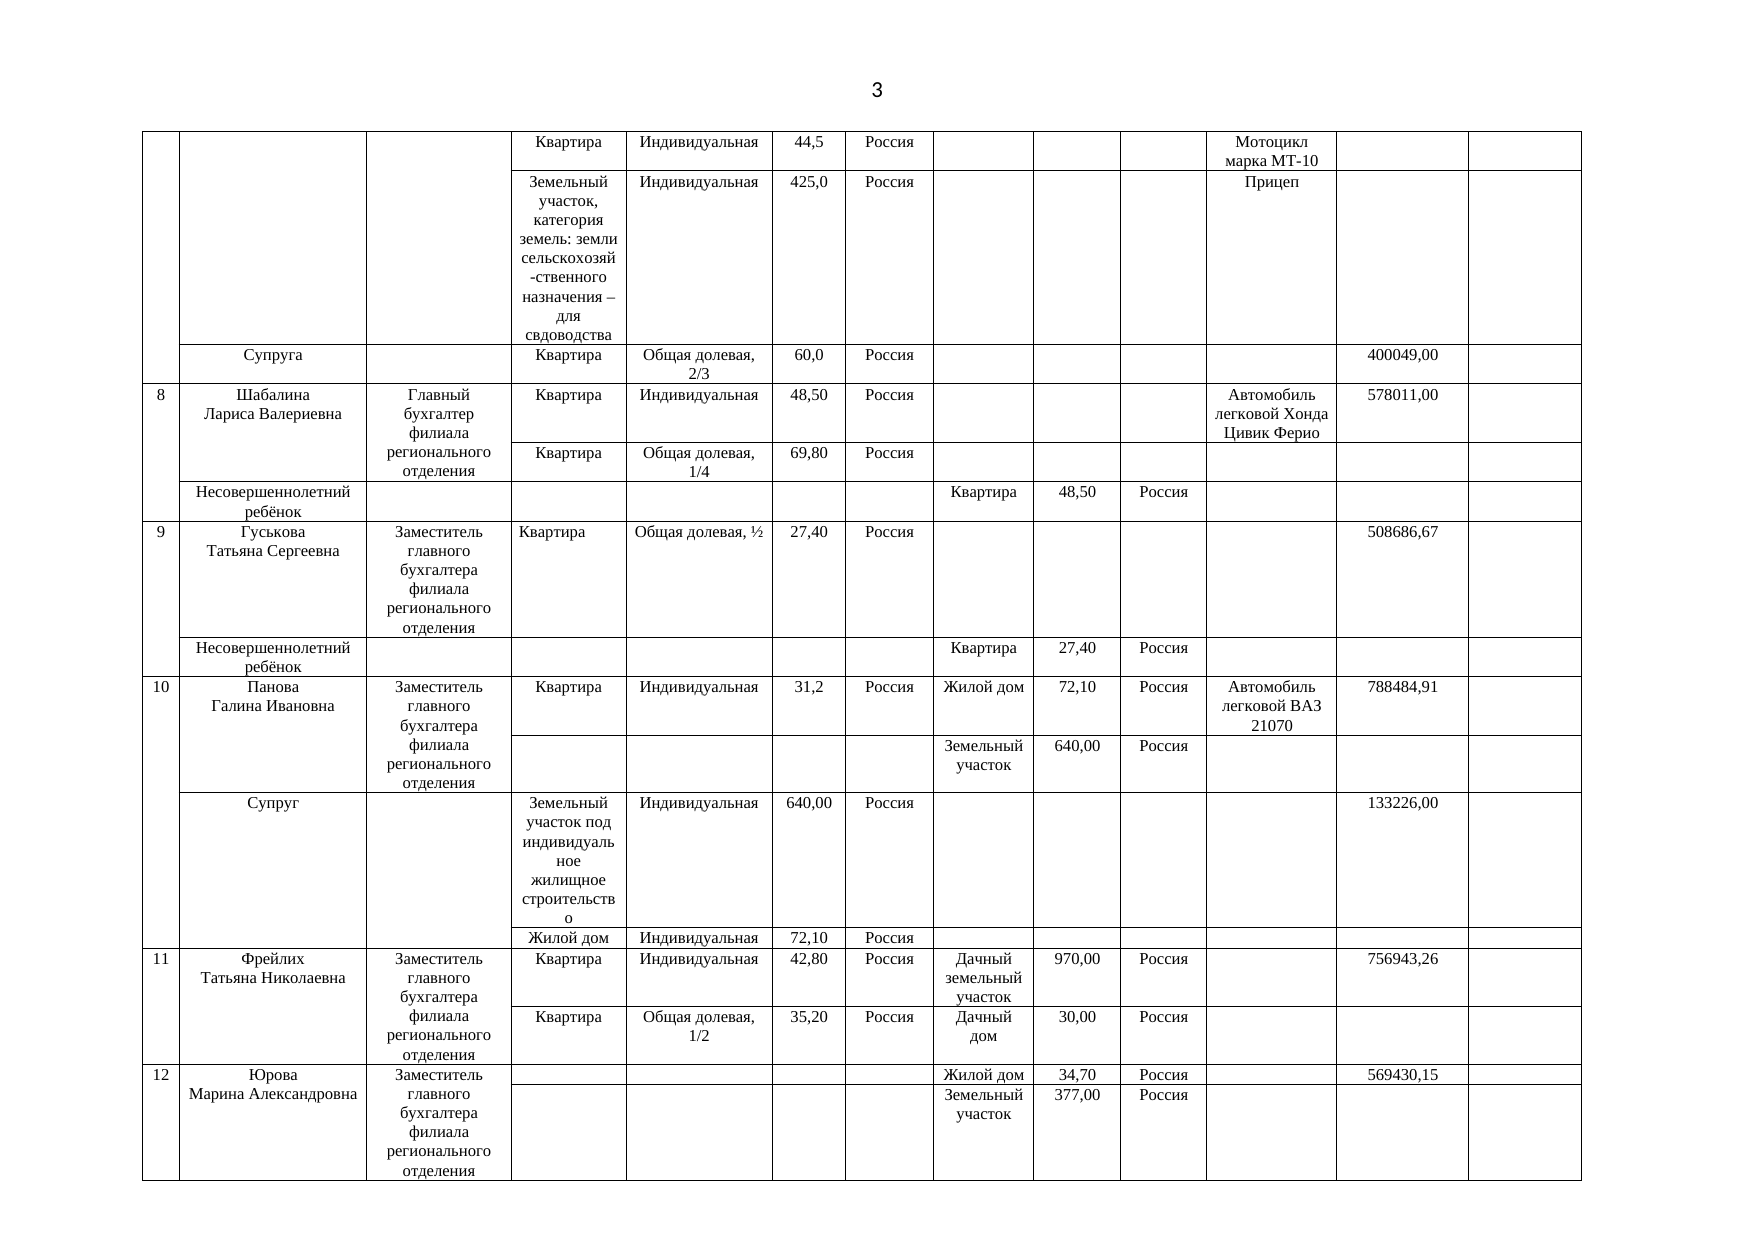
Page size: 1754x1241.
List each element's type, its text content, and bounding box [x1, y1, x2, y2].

table_cell [846, 736, 933, 792]
table_cell 35,20 [773, 1007, 845, 1063]
table_cell [1034, 928, 1120, 947]
table_cell [1469, 384, 1581, 442]
table_cell Россия [1121, 677, 1206, 734]
table_cell [1207, 793, 1336, 927]
table_cell Заместитель главного бухгалтера филиала регионального отделения [367, 677, 511, 792]
table_cell Заместитель главного бухгалтера филиала регионального отделения [367, 1065, 511, 1179]
table_cell [367, 793, 511, 947]
table_cell [1121, 443, 1206, 481]
table_cell Несовершеннолетний ребёнок [180, 482, 366, 521]
table_cell Общая долевая, 2/3 [627, 345, 772, 383]
table_cell Заместитель главного бухгалтера филиала регионального отделения [367, 949, 511, 1063]
table_cell 578011,00 [1337, 384, 1468, 442]
table_cell [1469, 1007, 1581, 1063]
table_cell Земельный участок [934, 736, 1033, 792]
table_cell Индивидуальная [627, 132, 772, 170]
table_cell [1337, 171, 1468, 344]
table_cell [1337, 132, 1468, 170]
table_cell Квартира [934, 482, 1033, 521]
table_cell [1121, 171, 1206, 344]
table_cell Индивидуальная [627, 384, 772, 442]
table_cell 10 [143, 677, 179, 947]
table_cell [1469, 132, 1581, 170]
table_cell [1207, 1065, 1336, 1084]
table_cell Жилой дом [934, 677, 1033, 734]
table_cell [1469, 638, 1581, 676]
table_cell Жилой дом [512, 928, 626, 947]
table_cell Панова Галина Ивановна [180, 677, 366, 792]
table_cell Юрова Марина Александровна [180, 1065, 366, 1179]
table_cell [627, 1085, 772, 1179]
table_cell [1469, 443, 1581, 481]
table_cell Квартира [512, 443, 626, 481]
table_cell Несовершеннолетний ребёнок [180, 638, 366, 676]
table_cell Россия [846, 171, 933, 344]
table_cell [1121, 928, 1206, 947]
table_cell [1034, 171, 1120, 344]
table_cell [367, 482, 511, 521]
table_cell [512, 1065, 626, 1084]
table_cell Россия [1121, 482, 1206, 521]
table_cell Общая долевая, 1/2 [627, 1007, 772, 1063]
table_cell Общая долевая, 1/4 [627, 443, 772, 481]
table_cell 9 [143, 522, 179, 676]
table_cell [627, 638, 772, 676]
table_cell Жилой дом [934, 1065, 1033, 1084]
table_cell 27,40 [773, 522, 845, 637]
table_cell [627, 1065, 772, 1084]
table_cell Россия [846, 345, 933, 383]
table_cell [846, 1085, 933, 1179]
table_cell Россия [1121, 1065, 1206, 1084]
table_cell Мотоцикл марка МТ-10 [1207, 132, 1336, 170]
table_cell [367, 638, 511, 676]
table_cell [1034, 384, 1120, 442]
table_cell Россия [846, 522, 933, 637]
table_cell [1207, 482, 1336, 521]
table_cell Россия [1121, 949, 1206, 1006]
table_cell [1034, 132, 1120, 170]
table_cell Россия [1121, 736, 1206, 792]
table_cell Индивидуальная [627, 171, 772, 344]
table_cell [512, 1085, 626, 1179]
table_cell [934, 132, 1033, 170]
table_cell Индивидуальная [627, 949, 772, 1006]
table_cell [1469, 522, 1581, 637]
table_cell [1469, 482, 1581, 521]
table_cell 72,10 [773, 928, 845, 947]
table_cell [934, 928, 1033, 947]
table_cell [1469, 1085, 1581, 1179]
table_cell Квартира [512, 132, 626, 170]
table_cell [512, 482, 626, 521]
table_cell 970,00 [1034, 949, 1120, 1006]
table_cell 72,10 [1034, 677, 1120, 734]
table_cell Прицеп [1207, 171, 1336, 344]
table_cell 30,00 [1034, 1007, 1120, 1063]
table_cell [180, 132, 366, 344]
table_cell Земельный участок под индивидуальное жилищное строительство [512, 793, 626, 927]
table_cell Супруг [180, 793, 366, 947]
table_cell Индивидуальная [627, 677, 772, 734]
table_cell [1469, 171, 1581, 344]
table_cell [934, 522, 1033, 637]
table_cell 69,80 [773, 443, 845, 481]
table_cell [773, 638, 845, 676]
table_cell [1207, 949, 1336, 1006]
table_cell 8 [143, 384, 179, 521]
table_cell 48,50 [773, 384, 845, 442]
table_cell [934, 384, 1033, 442]
table_cell 508686,67 [1337, 522, 1468, 637]
table_cell [1207, 443, 1336, 481]
table_cell [512, 638, 626, 676]
table_cell Фрейлих Татьяна Николаевна [180, 949, 366, 1063]
table_cell [1337, 1007, 1468, 1063]
table_cell [934, 793, 1033, 927]
table_cell Россия [846, 793, 933, 927]
table_cell Автомобиль легковой Хонда Цивик Ферио [1207, 384, 1336, 442]
table_cell 11 [143, 949, 179, 1063]
table_cell 60,0 [773, 345, 845, 383]
table_cell [1207, 522, 1336, 637]
table_cell [934, 171, 1033, 344]
table_cell [1121, 384, 1206, 442]
table_cell Заместитель главного бухгалтера филиала регионального отделения [367, 522, 511, 637]
table_cell [1337, 638, 1468, 676]
table_cell Россия [846, 132, 933, 170]
table_cell [1337, 1085, 1468, 1179]
table_cell [1207, 638, 1336, 676]
table_cell [1337, 736, 1468, 792]
table_cell [1121, 345, 1206, 383]
table_cell [934, 443, 1033, 481]
table_cell [1469, 345, 1581, 383]
table_cell Земельный участок [934, 1085, 1033, 1179]
table_cell [1469, 677, 1581, 734]
table_cell [773, 1085, 845, 1179]
table_cell 12 [143, 1065, 179, 1179]
table_cell [1207, 1007, 1336, 1063]
table_cell [1469, 949, 1581, 1006]
table_cell Россия [1121, 1085, 1206, 1179]
table_cell 133226,00 [1337, 793, 1468, 927]
table_cell [1207, 736, 1336, 792]
table_cell 569430,15 [1337, 1065, 1468, 1084]
table_cell [1337, 928, 1468, 947]
table_cell Россия [1121, 638, 1206, 676]
table_cell [1034, 522, 1120, 637]
table_cell [1121, 522, 1206, 637]
table_cell Индивидуальная [627, 793, 772, 927]
table_cell [1207, 928, 1336, 947]
table_cell Индивидуальная [627, 928, 772, 947]
table_cell 42,80 [773, 949, 845, 1006]
table_cell Квартира [512, 384, 626, 442]
table_cell 400049,00 [1337, 345, 1468, 383]
table_cell [773, 736, 845, 792]
table_cell Россия [846, 928, 933, 947]
table_cell [1121, 132, 1206, 170]
table_cell 44,5 [773, 132, 845, 170]
table_cell 640,00 [1034, 736, 1120, 792]
table_cell Квартира [512, 1007, 626, 1063]
table_cell 377,00 [1034, 1085, 1120, 1179]
table_cell [627, 482, 772, 521]
table_cell [1034, 345, 1120, 383]
table_cell 48,50 [1034, 482, 1120, 521]
table_cell [1469, 793, 1581, 927]
table_cell [846, 1065, 933, 1084]
table_cell [846, 482, 933, 521]
table_cell Россия [1121, 1007, 1206, 1063]
table_cell Супруга [180, 345, 366, 383]
table_cell Общая долевая, ½ [627, 522, 772, 637]
table_cell Автомобиль легковой ВАЗ 21070 [1207, 677, 1336, 734]
table_cell 425,0 [773, 171, 845, 344]
table_cell Квартира [934, 638, 1033, 676]
table_cell Квартира [512, 522, 626, 637]
table_cell 34,70 [1034, 1065, 1120, 1084]
table_cell [773, 482, 845, 521]
table_cell 27,40 [1034, 638, 1120, 676]
table_cell 640,00 [773, 793, 845, 927]
table_cell [1207, 345, 1336, 383]
table_cell Россия [846, 949, 933, 1006]
table_cell [1337, 443, 1468, 481]
table_cell [1207, 1085, 1336, 1179]
table_cell [846, 638, 933, 676]
table_cell 788484,91 [1337, 677, 1468, 734]
table_cell Россия [846, 1007, 933, 1063]
table_cell [1469, 928, 1581, 947]
table_cell Квартира [512, 677, 626, 734]
table_cell [1034, 793, 1120, 927]
table_cell [1469, 1065, 1581, 1084]
table_cell Земельный участок, категория земель: земли сельскохозяй-ственного назначения – для свдоводства [512, 171, 626, 344]
table_cell [1337, 482, 1468, 521]
table_cell Дачный дом [934, 1007, 1033, 1063]
table_cell [367, 345, 511, 383]
table_cell [773, 1065, 845, 1084]
table_cell [1034, 443, 1120, 481]
table_cell Шабалина Лариса Валериевна [180, 384, 366, 481]
table_cell [1469, 736, 1581, 792]
table_cell [934, 345, 1033, 383]
table_cell Россия [846, 677, 933, 734]
table_cell [1121, 793, 1206, 927]
table_cell [512, 736, 626, 792]
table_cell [367, 132, 511, 344]
table_cell [627, 736, 772, 792]
table_cell 7 [143, 132, 179, 383]
table_cell 31,2 [773, 677, 845, 734]
table_cell Гуськова Татьяна Сергеевна [180, 522, 366, 637]
table_cell Россия [846, 384, 933, 442]
table_cell Квартира [512, 345, 626, 383]
table_cell Дачный земельный участок [934, 949, 1033, 1006]
table_cell Россия [846, 443, 933, 481]
table_cell Квартира [512, 949, 626, 1006]
table_cell 756943,26 [1337, 949, 1468, 1006]
table_cell Главный бухгалтер филиала регионального отделения [367, 384, 511, 481]
